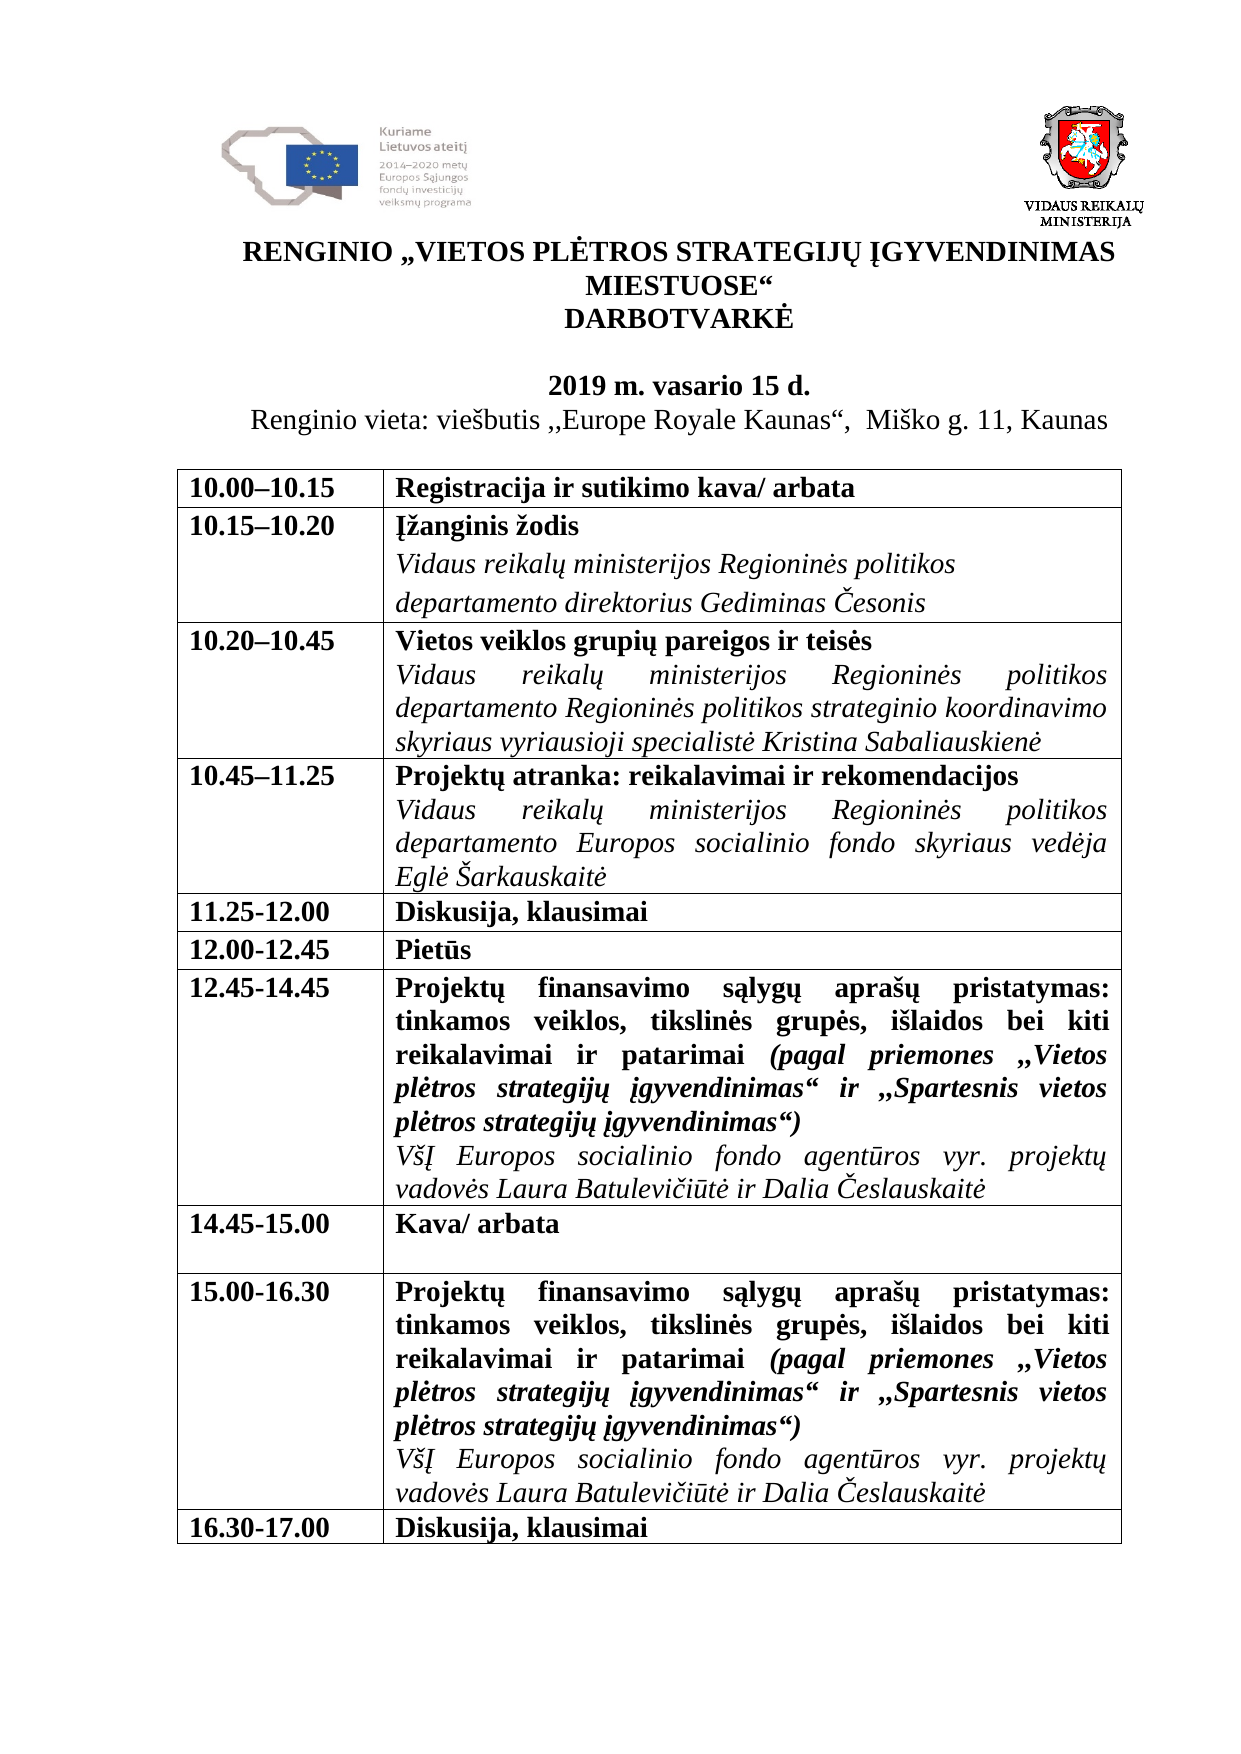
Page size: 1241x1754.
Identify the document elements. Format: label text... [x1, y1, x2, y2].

picture [1019, 101, 1149, 234]
table_cell 15.00-16.30 [178, 1274, 383, 1509]
table_cell Kava/ arbata [384, 1206, 1121, 1273]
text 2019 m. vasario 15 d. [177, 368, 1181, 402]
table_cell Diskusija, klausimai [384, 894, 1121, 931]
text Renginio vieta: viešbutis ,,Europe Royale Kaunas“, Miško g. 11, Kaunas [177, 402, 1181, 435]
text DARBOTVARKĖ [177, 301, 1181, 335]
table_cell 12.00-12.45 [178, 932, 383, 969]
table_cell 14.45-15.00 [178, 1206, 383, 1273]
table_header 10.00–10.15 [178, 470, 383, 507]
table_cell 12.45-14.45 [178, 970, 383, 1205]
table_cell 16.30-17.00 [178, 1510, 383, 1543]
table_cell 10.15–10.20 [178, 508, 383, 622]
table_cell Projektų finansavimo sąlygų aprašų pristatymas: tinkamos veiklos, tikslinės grupės, išlaidos bei kiti reikalavimai ir patarimai (pagal priemones ,,Vietos plėtros strategijų įgyvendinimas“ ir ,,Spartesnis vietos plėtros strategijų įgyvendinimas“) VšĮ Europos socialinio fondo agentūros vyr. projektų vadovės Laura Batulevičiūtė ir Dalia Česlauskaitė [384, 970, 1121, 1205]
table_cell Įžanginis žodis Vidaus reikalų ministerijos Regioninės politikos departamento direktorius Gediminas Česonis [384, 508, 1121, 622]
table_cell Projektų finansavimo sąlygų aprašų pristatymas: tinkamos veiklos, tikslinės grupės, išlaidos bei kiti reikalavimai ir patarimai (pagal priemones ,,Vietos plėtros strategijų įgyvendinimas“ ir ,,Spartesnis vietos plėtros strategijų įgyvendinimas“) VšĮ Europos socialinio fondo agentūros vyr. projektų vadovės Laura Batulevičiūtė ir Dalia Česlauskaitė [384, 1274, 1121, 1509]
table_cell Diskusija, klausimai [384, 1510, 1121, 1543]
table_cell Vietos veiklos grupių pareigos ir teisės Vidaus reikalų ministerijos Regioninės politikos departamento Regioninės politikos strateginio koordinavimo skyriaus vyriausioji specialistė Kristina Sabaliauskienė [384, 623, 1121, 757]
table_header Registracija ir sutikimo kava/ arbata [384, 470, 1121, 507]
table_cell 10.45–11.25 [178, 759, 383, 893]
table_cell Pietūs [384, 932, 1121, 969]
table_cell 10.20–10.45 [178, 623, 383, 757]
table_cell Projektų atranka: reikalavimai ir rekomendacijos Vidaus reikalų ministerijos Regioninės politikos departamento Europos socialinio fondo skyriaus vedėja Eglė Šarkauskaitė [384, 759, 1121, 893]
table_cell 11.25-12.00 [178, 894, 383, 931]
text RENGINIO „VIETOS PLĖTROS STRATEGIJŲ ĮGYVENDINIMAS MIESTUOSE“ [177, 234, 1181, 301]
picture [209, 88, 483, 234]
